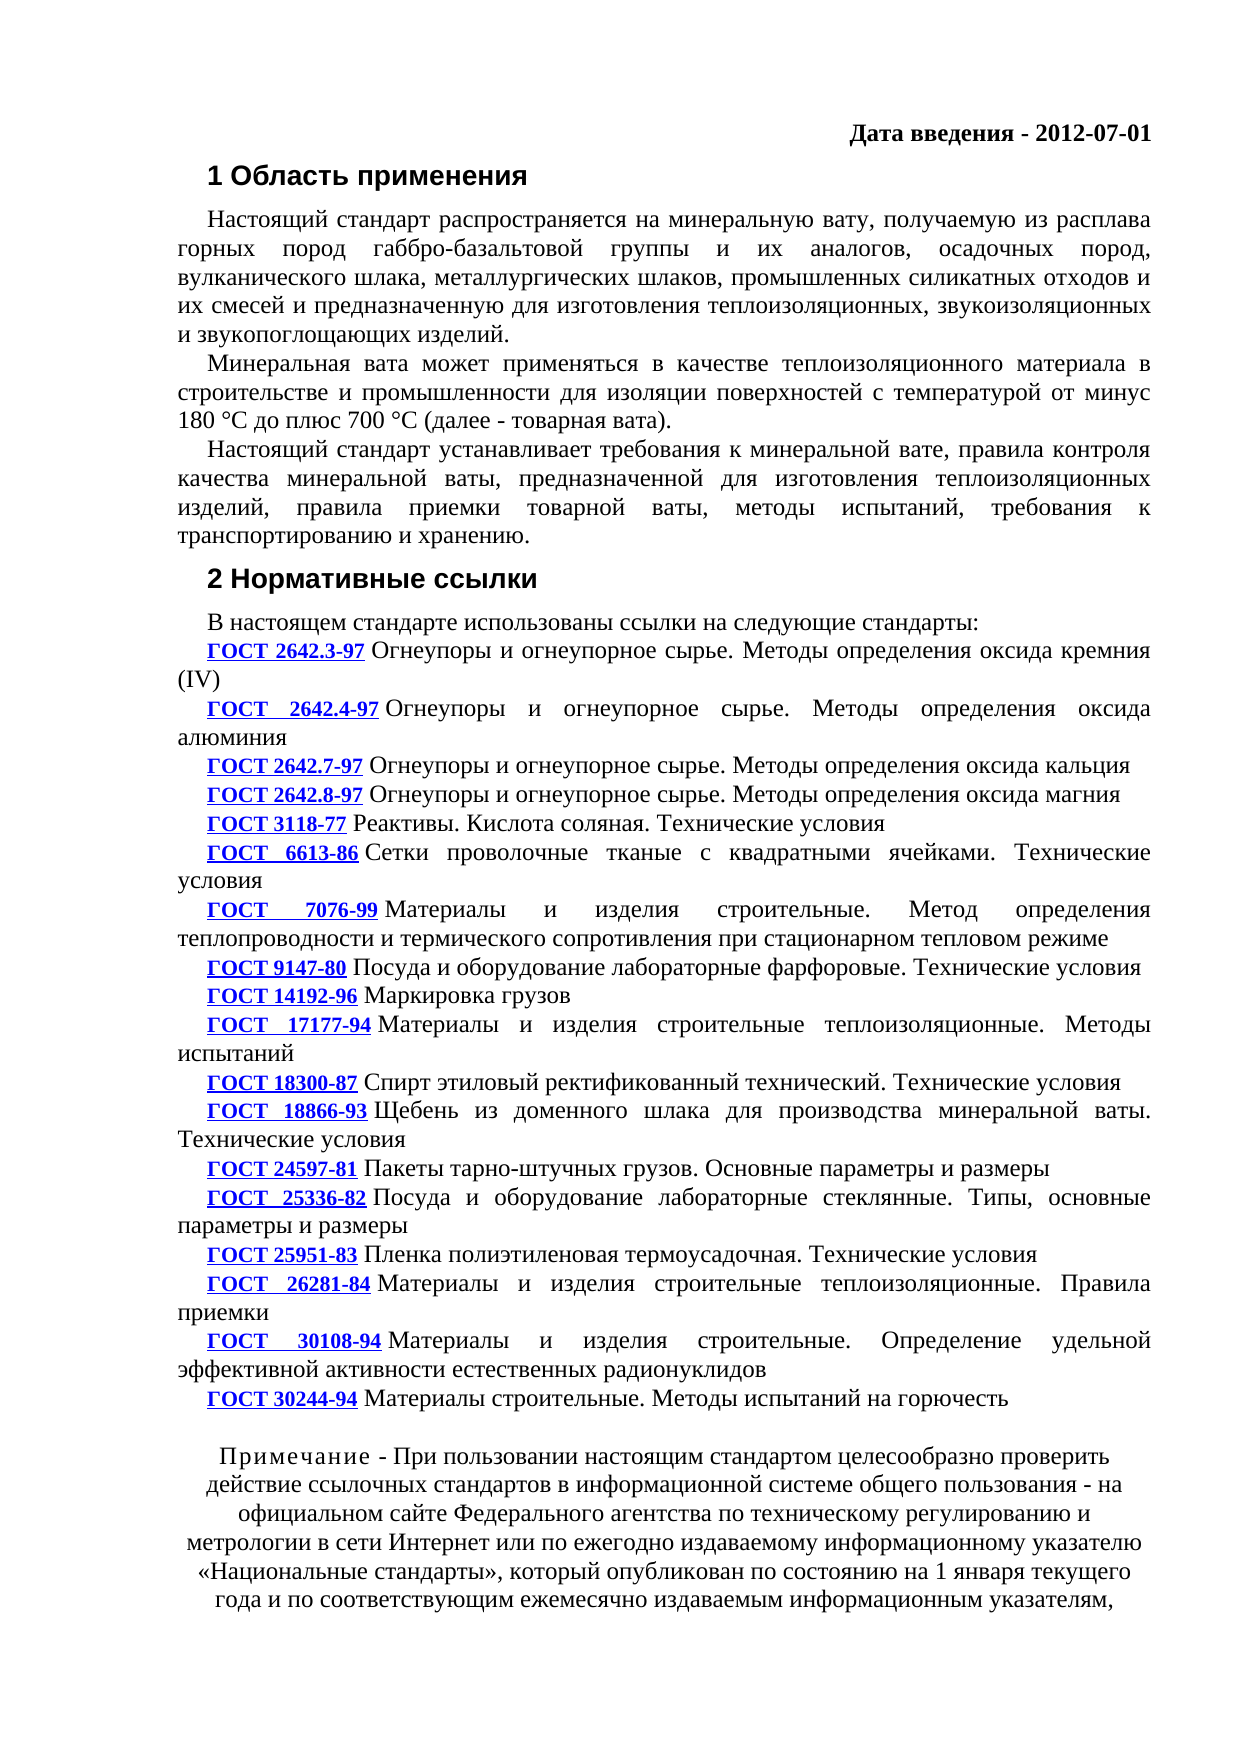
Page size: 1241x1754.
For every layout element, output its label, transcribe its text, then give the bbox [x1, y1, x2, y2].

text ГОСТ 17177-94 Материалы и изделия строительные теплоизоляционные. Методы испытаний [177, 1009, 1152, 1067]
text ГОСТ 25951-83 Пленка полиэтиленовая термоусадочная. Технические условия [177, 1239, 1152, 1268]
text ГОСТ 2642.7-97 Огнеупоры и огнеупорное сырье. Методы определения оксида кальция [177, 750, 1152, 779]
text Настоящий стандарт устанавливает требования к минеральной вате, правила контроля качества минеральной ваты, предназначенной для изготовления теплоизоляционных изделий, правила приемки товарной ваты, методы испытаний, требования к транспортированию и хранению. [177, 434, 1152, 549]
text Настоящий стандарт распространяется на минеральную вату, получаемую из расплава горных пород габбро-базальтовой группы и их аналогов, осадочных пород, вулканического шлака, металлургических шлаков, промышленных силикатных отходов и их смесей и предназначенную для изготовления теплоизоляционных, звукоизоляционных и звукопоглощающих изделий. [177, 204, 1152, 348]
text Дата введения - 2012-07-01 [177, 118, 1152, 147]
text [177, 1441, 1152, 1613]
text ГОСТ 26281-84 Материалы и изделия строительные теплоизоляционные. Правила приемки [177, 1268, 1152, 1325]
text ГОСТ 7076-99 Материалы и изделия строительные. Метод определения теплопроводности и термического сопротивления при стационарном тепловом режиме [177, 894, 1152, 952]
text ГОСТ 2642.8-97 Огнеупоры и огнеупорное сырье. Методы определения оксида магния [177, 779, 1152, 808]
text ГОСТ 18300-87 Спирт этиловый ректификованный технический. Технические условия [177, 1067, 1152, 1095]
text ГОСТ 14192-96 Маркировка грузов [177, 980, 1152, 1009]
text ГОСТ 18866-93 Щебень из доменного шлака для производства минеральной ваты. Технические условия [177, 1095, 1152, 1153]
text 2 Нормативные ссылки [177, 562, 1152, 594]
text ГОСТ 24597-81 Пакеты тарно-штучных грузов. Основные параметры и размеры [177, 1153, 1152, 1182]
text Минеральная вата может применяться в качестве теплоизоляционного материала в строительстве и промышленности для изоляции поверхностей с температурой от минус 180 °С до плюс 700 °С (далее - товарная вата). [177, 348, 1152, 434]
text 1 Область применения [177, 159, 1152, 192]
text ГОСТ 2642.4-97 Огнеупоры и огнеупорное сырье. Методы определения оксида алюминия [177, 693, 1152, 750]
text ГОСТ 30244-94 Материалы строительные. Методы испытаний на горючесть [177, 1383, 1152, 1412]
text ГОСТ 30108-94 Материалы и изделия строительные. Определение удельной эффективной активности естественных радионуклидов [177, 1325, 1152, 1383]
text ГОСТ 6613-86 Сетки проволочные тканые с квадратными ячейками. Технические условия [177, 837, 1152, 894]
text ГОСТ 9147-80 Посуда и оборудование лабораторные фарфоровые. Технические условия [177, 952, 1152, 980]
text ГОСТ 25336-82 Посуда и оборудование лабораторные стеклянные. Типы, основные параметры и размеры [177, 1182, 1152, 1239]
text В настоящем стандарте использованы ссылки на следующие стандарты: [177, 607, 1152, 635]
text ГОСТ 2642.3-97 Огнеупоры и огнеупорное сырье. Методы определения оксида кремния (IV) [177, 635, 1152, 693]
text ГОСТ 3118-77 Реактивы. Кислота соляная. Технические условия [177, 808, 1152, 837]
